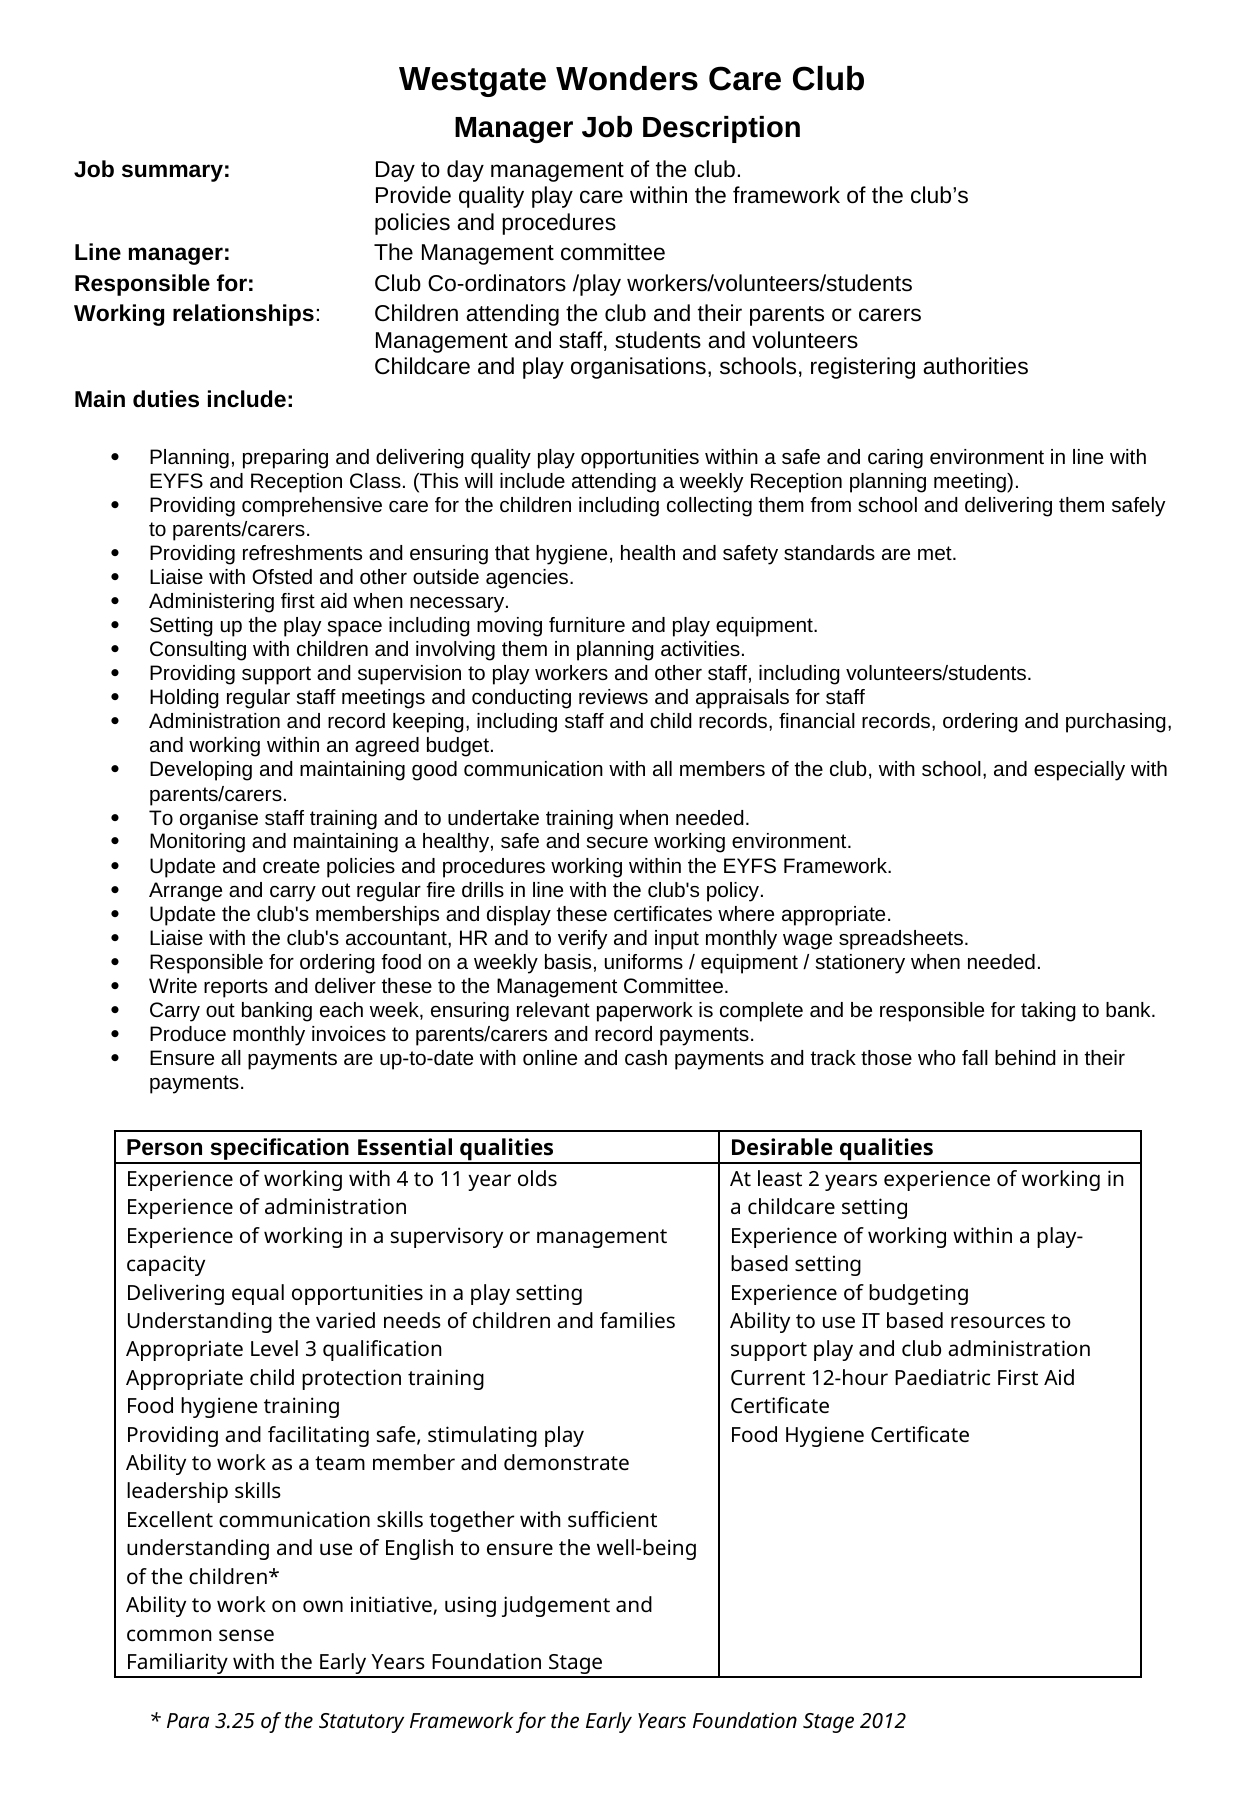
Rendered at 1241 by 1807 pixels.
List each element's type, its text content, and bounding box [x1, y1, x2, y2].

list Carry out banking each week, ensuring relevant paperwork is complete and be responsible for taking to bank. [111, 998, 1181, 1022]
list Produce monthly invoices to parents/carers and record payments. [111, 1022, 1181, 1046]
text Responsible for: Club Co-ordinators /play workers/volunteers/students [74, 270, 1181, 296]
list Update the club's memberships and display these certificates where appropriate. [111, 902, 1181, 926]
list Providing support and supervision to play workers and other staff, including volunteers/students. [111, 661, 1181, 685]
table_header Person specification Essential qualities [116, 1132, 718, 1162]
text policies and procedures [299, 209, 1181, 235]
list Holding regular staff meetings and conducting reviews and appraisals for staff [111, 685, 1181, 709]
text Provide quality play care within the framework of the club’s [299, 182, 1181, 209]
list Arrange and carry out regular fire drills in line with the club's policy. [111, 877, 1181, 902]
list Responsible for ordering food on a weekly basis, uniforms / equipment / stationery when needed. [111, 950, 1181, 974]
text Childcare and play organisations, schools, registering authorities [374, 353, 1181, 379]
text Manager Job Description [74, 110, 1181, 144]
text Management and staff, students and volunteers [374, 327, 1181, 353]
list Providing refreshments and ensuring that hygiene, health and safety standards are met. [111, 541, 1181, 565]
list Setting up the play space including moving furniture and play equipment. [111, 613, 1181, 637]
list * Para 3.25 of the Statutory Framework for the Early Years Foundation Stage 2012 [149, 1706, 1181, 1734]
list Update and create policies and procedures working within the EYFS Framework. [111, 853, 1181, 877]
list Write reports and deliver these to the Management Committee. [111, 974, 1181, 998]
list Ensure all payments are up-to-date with online and cash payments and track those who fall behind in their payments. [111, 1046, 1181, 1094]
list Liaise with Ofsted and other outside agencies. [111, 565, 1181, 589]
table_header Desirable qualities [720, 1132, 1140, 1162]
text Job summary: Day to day management of the club. [74, 156, 1181, 182]
table_cell At least 2 years experience of working in a childcare setting Experience of working within a play-based setting Experience of budgeting Ability to use IT based resources to support play and club administration Current 12-hour Paediatric First Aid Certificate Food Hygiene Certificate [720, 1164, 1140, 1676]
list Administering first aid when necessary. [111, 589, 1181, 613]
text Westgate Wonders Care Club [74, 59, 1181, 98]
text Working relationships: Children attending the club and their parents or carers [74, 300, 1181, 327]
text Main duties include: [74, 386, 1181, 412]
text Line manager: The Management committee [74, 239, 1181, 266]
list To organise staff training and to undertake training when needed. [111, 805, 1181, 829]
list Administration and record keeping, including staff and child records, financial records, ordering and purchasing, and working within an agreed budget. [111, 709, 1181, 757]
list Providing comprehensive care for the children including collecting them from school and delivering them safely to parents/carers. [111, 493, 1181, 541]
list Consulting with children and involving them in planning activities. [111, 637, 1181, 661]
list Planning, preparing and delivering quality play opportunities within a safe and caring environment in line with EYFS and Reception Class. (This will include attending a weekly Reception planning meeting). [111, 445, 1181, 493]
list Developing and maintaining good communication with all members of the club, with school, and especially with parents/carers. [111, 757, 1181, 805]
list Liaise with the club's accountant, HR and to verify and input monthly wage spreadsheets. [111, 926, 1181, 950]
list Monitoring and maintaining a healthy, safe and secure working environment. [111, 829, 1181, 853]
table_cell Experience of working with 4 to 11 year olds Experience of administration Experience of working in a supervisory or management capacity Delivering equal opportunities in a play setting Understanding the varied needs of children and families Appropriate Level 3 qualification Appropriate child protection training Food hygiene training Providing and facilitating safe, stimulating play Ability to work as a team member and demonstrate leadership skills Excellent communication skills together with sufficient understanding and use of English to ensure the well-being of the children* Ability to work on own initiative, using judgement and common sense Familiarity with the Early Years Foundation Stage [116, 1164, 718, 1676]
